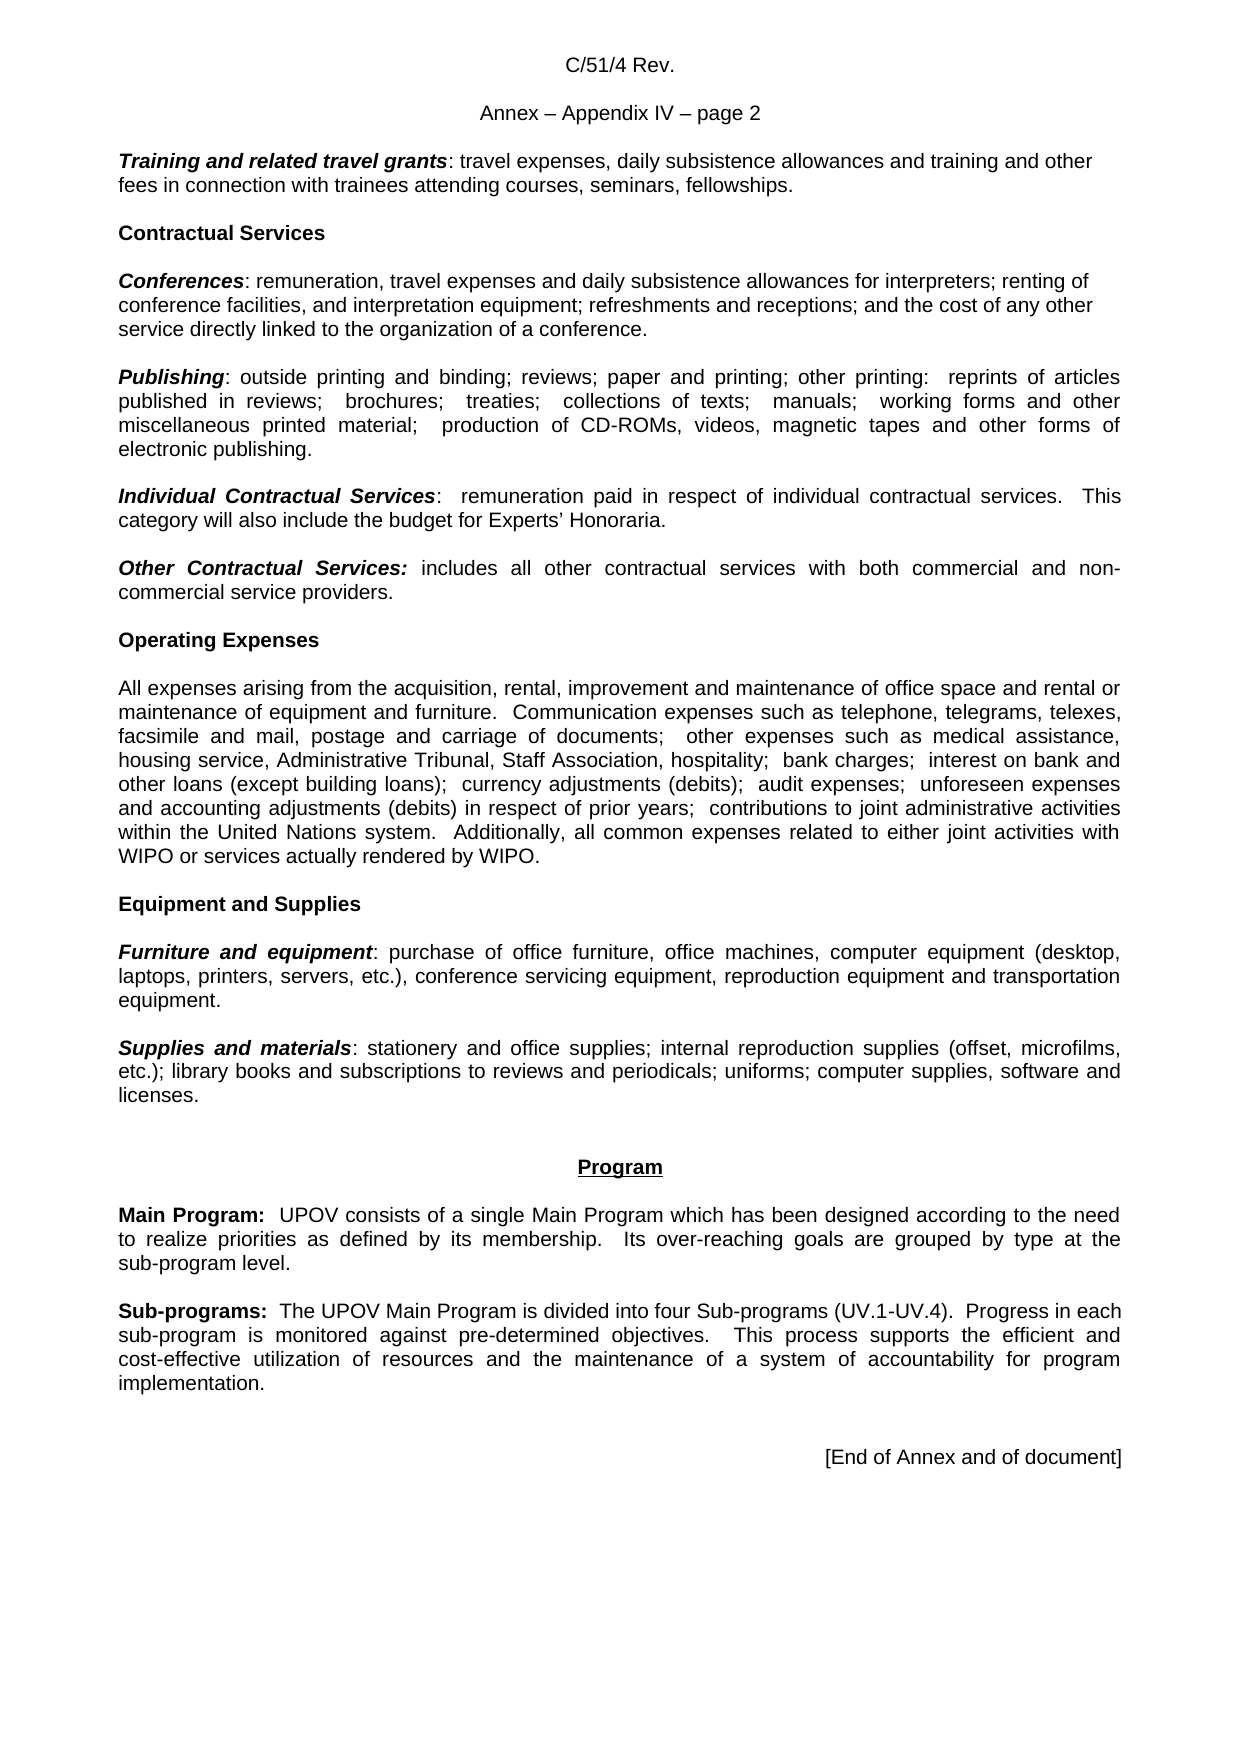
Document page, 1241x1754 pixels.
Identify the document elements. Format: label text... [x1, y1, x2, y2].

text Operating Expenses [118, 628, 1122, 652]
text [End of Annex and of document] [118, 1445, 1122, 1469]
text All expenses arising from the acquisition, rental, improvement and maintenance of office space and rental or maintenance of equipment and furniture. Communication expenses such as telephone, telegrams, telexes, facsimile and mail, postage and carriage of documents; other expenses such as medical assistance, housing service, Administrative Tribunal, Staff Association, hospitality; bank charges; interest on bank and other loans (except building loans); currency adjustments (debits); audit expenses; unforeseen expenses and accounting adjustments (debits) in respect of prior years; contributions to joint administrative activities within the United Nations system. Additionally, all common expenses related to either joint activities with WIPO or services actually rendered by WIPO. [118, 676, 1122, 868]
text Equipment and Supplies [118, 892, 1122, 916]
text Sub-programs: The UPOV Main Program is divided into four Sub-programs (UV.1-UV.4). Progress in each sub-program is monitored against pre-determined objectives. This process supports the efficient and cost-effective utilization of resources and the maintenance of a system of accountability for program implementation. [118, 1299, 1122, 1395]
text Training and related travel grants: travel expenses, daily subsistence allowances and training and other fees in connection with trainees attending courses, seminars, fellowships. [118, 149, 1122, 197]
text Supplies and materials: stationery and office supplies; internal reproduction supplies (offset, microfilms, etc.); library books and subscriptions to reviews and periodicals; uniforms; computer supplies, software and licenses. [118, 1035, 1122, 1107]
text Contractual Services [118, 221, 1122, 245]
text Conferences: remuneration, travel expenses and daily subsistence allowances for interpreters; renting of conference facilities, and interpretation equipment; refreshments and receptions; and the cost of any other service directly linked to the organization of a conference. [118, 269, 1122, 341]
text Other Contractual Services: includes all other contractual services with both commercial and non-commercial service providers. [118, 556, 1122, 604]
text Furniture and equipment: purchase of office furniture, office machines, computer equipment (desktop, laptops, printers, servers, etc.), conference servicing equipment, reproduction equipment and transportation equipment. [118, 939, 1122, 1011]
text Publishing: outside printing and binding; reviews; paper and printing; other printing: reprints of articles published in reviews; brochures; treaties; collections of texts; manuals; working forms and other miscellaneous printed material; production of CD-ROMs, videos, magnetic tapes and other forms of electronic publishing. [118, 364, 1122, 460]
text Individual Contractual Services: remuneration paid in respect of individual contractual services. This category will also include the budget for Experts’ Honoraria. [118, 484, 1122, 532]
text Main Program: UPOV consists of a single Main Program which has been designed according to the need to realize priorities as defined by its membership. Its over-reaching goals are grouped by type at the sub-program level. [118, 1203, 1122, 1275]
text Program [118, 1155, 1122, 1179]
